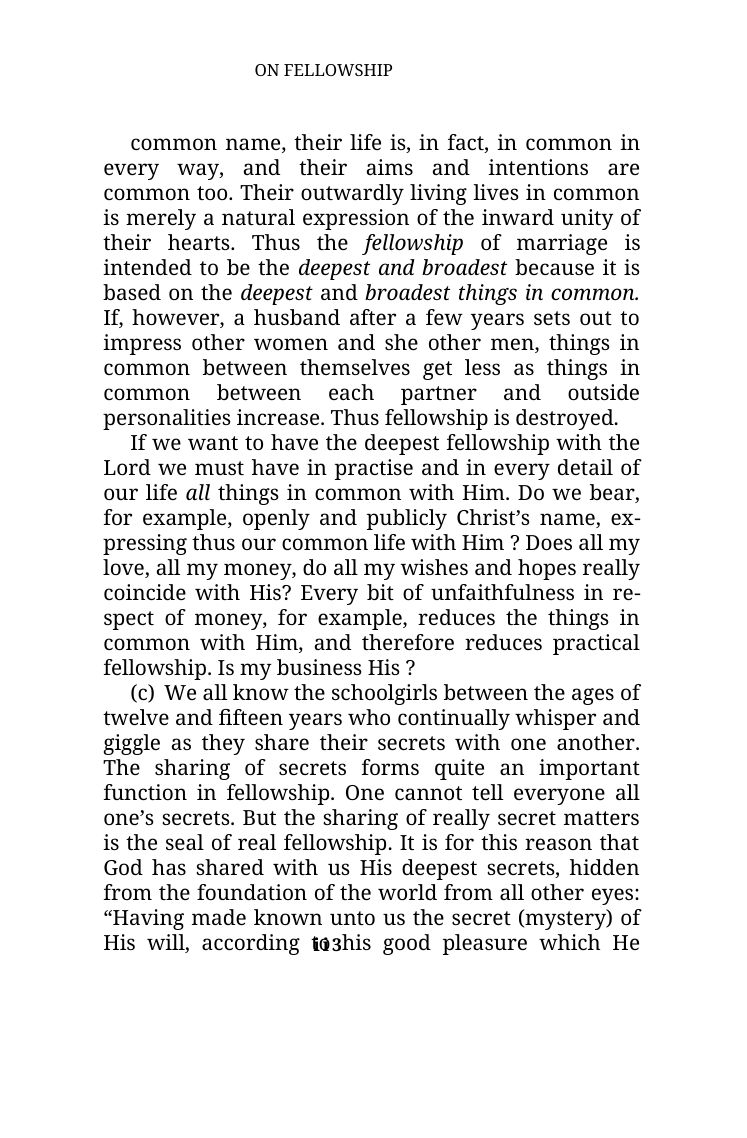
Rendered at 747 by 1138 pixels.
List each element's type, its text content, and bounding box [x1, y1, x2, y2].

text common name, their life is, in fact, in common in every way, and their aims and intentions are common too. Their outwardly living lives in common is merely a natural expression of the inward unity of their hearts. Thus the fellowship of marriage is intended to be the deepest and broadest because it is based on the deepest and broadest things in common. If, however, a husband after a few years sets out to impress other women and she other men, things in common between themselves get less as things in common between each partner and outside personalities increase. Thus fellowship is destroyed. [103, 130, 641, 430]
text If we want to have the deepest fellowship with the Lord we must have in practise and in every detail of our life all things in common with Him. Do we bear, for example, openly and publicly Christ’s name, expressing thus our common life with Him ? Does all my love, all my money, do all my wishes and hopes really coincide with His? Every bit of unfaithfulness in respect of money, for example, reduces the things in common with Him, and therefore reduces practical fellowship. Is my business His ? [103, 430, 641, 680]
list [103, 680, 641, 955]
